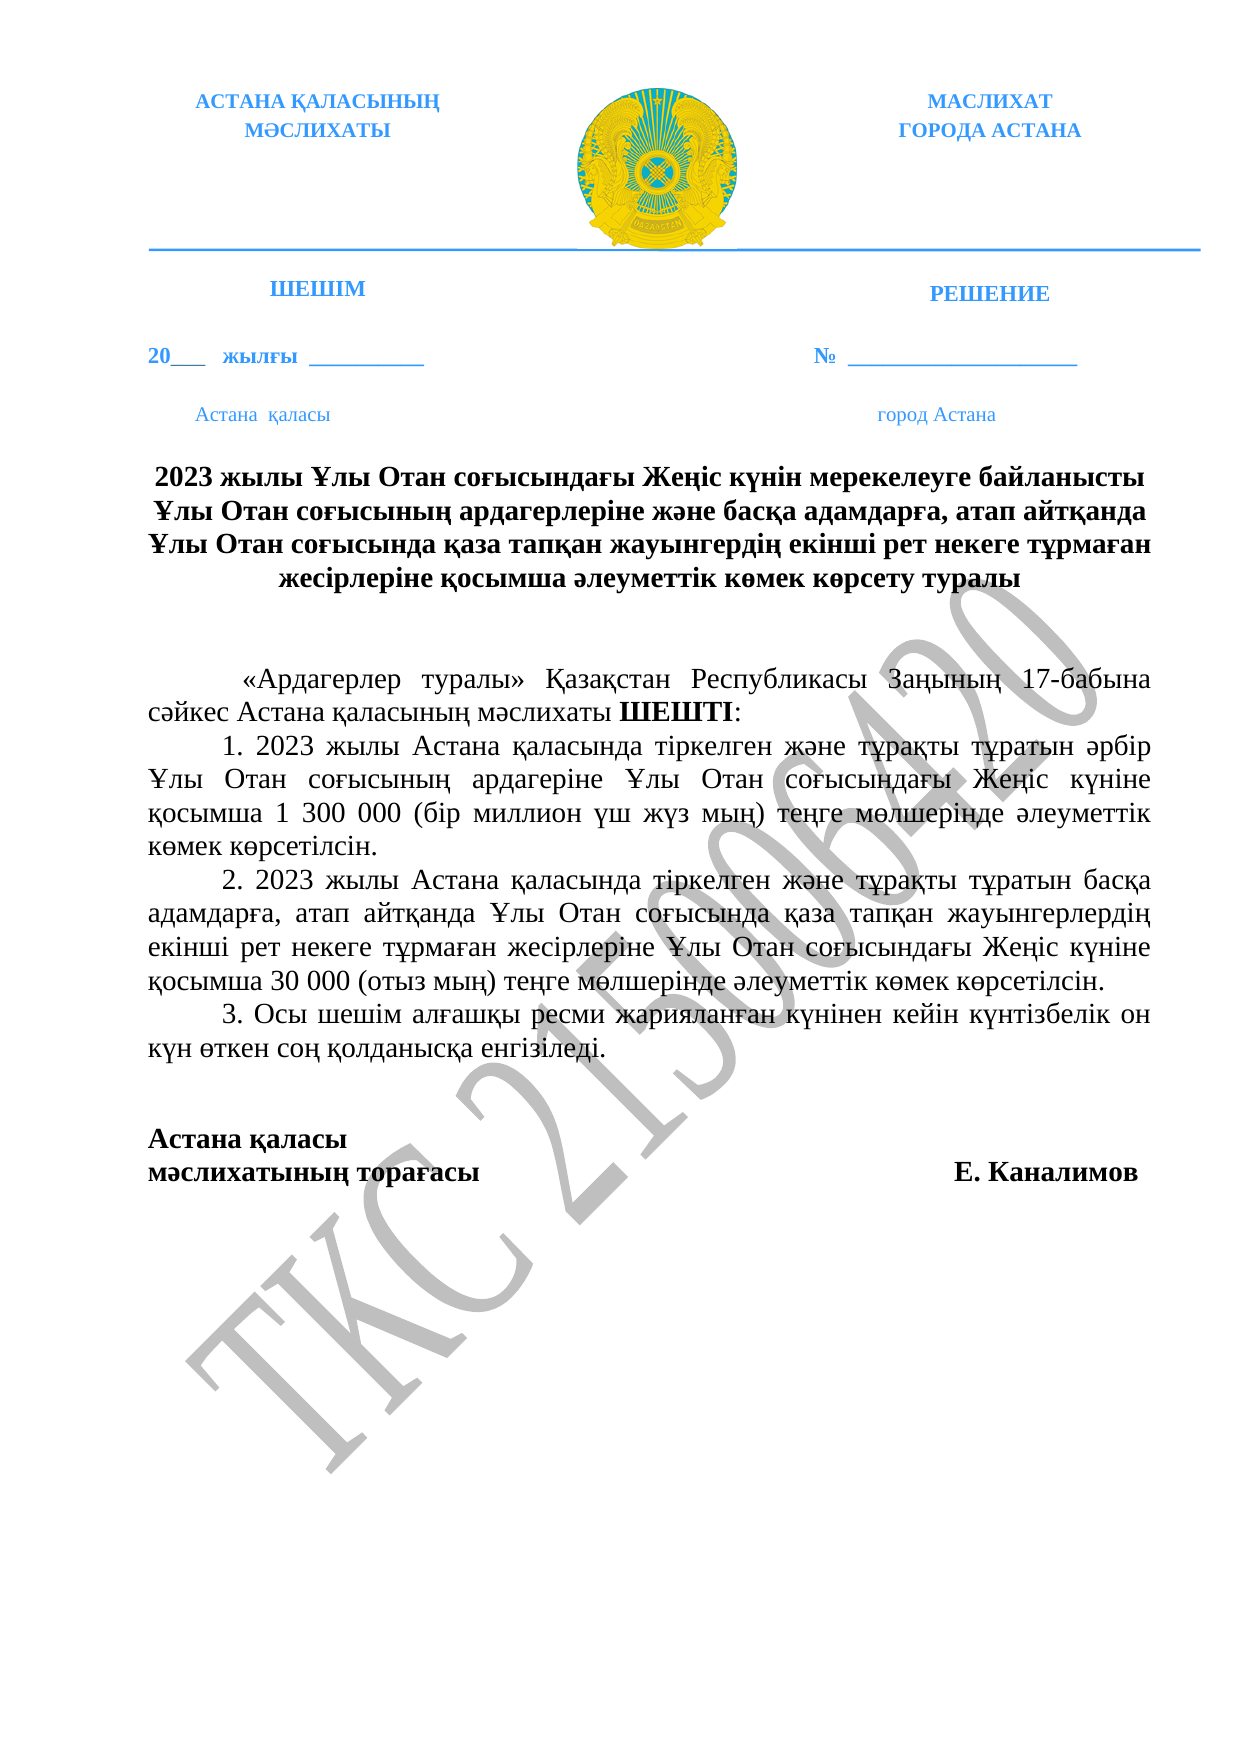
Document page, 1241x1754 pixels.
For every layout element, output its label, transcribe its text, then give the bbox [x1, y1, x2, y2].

text Ұлы Отан соғысының ардагерлеріне және басқа адамдарға, атап айтқанда Ұлы Отан соғысында қаза тапқан жауынгердің екінші рет некеге тұрмаған жесірлеріне қосымша әлеуметтік көмек көрсету туралы [148, 493, 1152, 594]
text 1. 2023 жылы Астана қаласында тіркелген және тұрақты тұратын әрбір Ұлы Отан соғысының ардагеріне Ұлы Отан соғысындағы Жеңіс күніне қосымша 1 300 000 (бір миллион үш жүз мың) теңге мөлшерінде әлеуметтік көмек көрсетілсін. [148, 728, 1152, 862]
text 3. Осы шешім алғашқы ресми жарияланған күнінен кейін күнтізбелік он күн өткен соң қолданысқа енгізіледі. [148, 996, 1152, 1063]
text мәслихатының торағасы Е. Каналимов [148, 1154, 1152, 1188]
text 2. 2023 жылы Астана қаласында тіркелген және тұрақты тұратын басқа адамдарға, атап айтқанда Ұлы Отан соғысында қаза тапқан жауынгерлердің екінші рет некеге тұрмаған жесірлеріне Ұлы Отан соғысындағы Жеңіс күніне қосымша 30 000 (отыз мың) теңге мөлшерінде әлеуметтік көмек көрсетілсін. [148, 862, 1152, 996]
text Астана қаласы [148, 1121, 1152, 1154]
text Астана қаласы город Астана [148, 402, 1152, 426]
picture [577, 88, 737, 249]
text «Ардагерлер туралы» Қазақстан Республикасы Заңының 17-бабына сәйкес Астана қаласының мәслихаты ШЕШТІ: [148, 661, 1152, 728]
text 2023 жылы Ұлы Отан соғысындағы Жеңіс күнін мерекелеуге байланысты [148, 459, 1152, 493]
